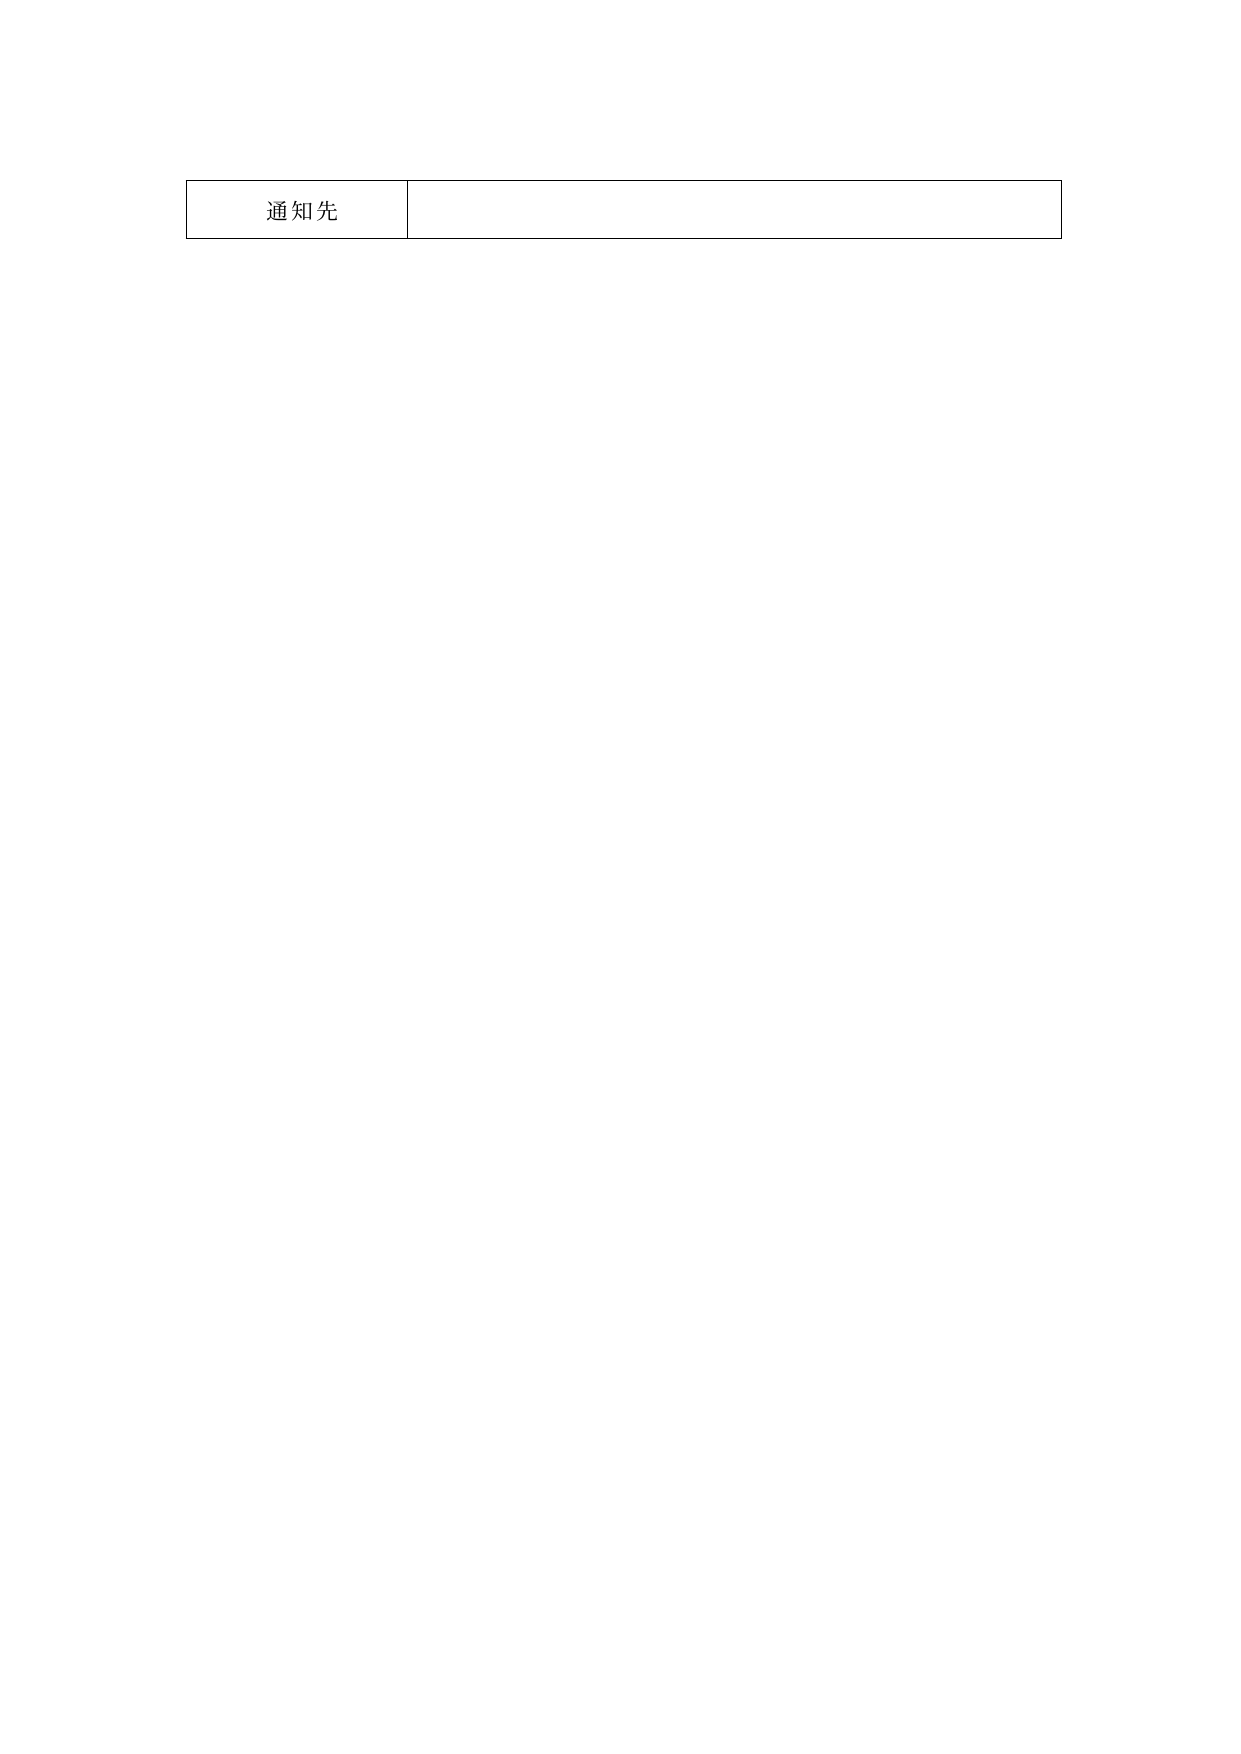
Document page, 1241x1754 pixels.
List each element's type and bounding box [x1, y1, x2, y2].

table_cell [408, 181, 1061, 238]
table_cell [187, 181, 407, 238]
